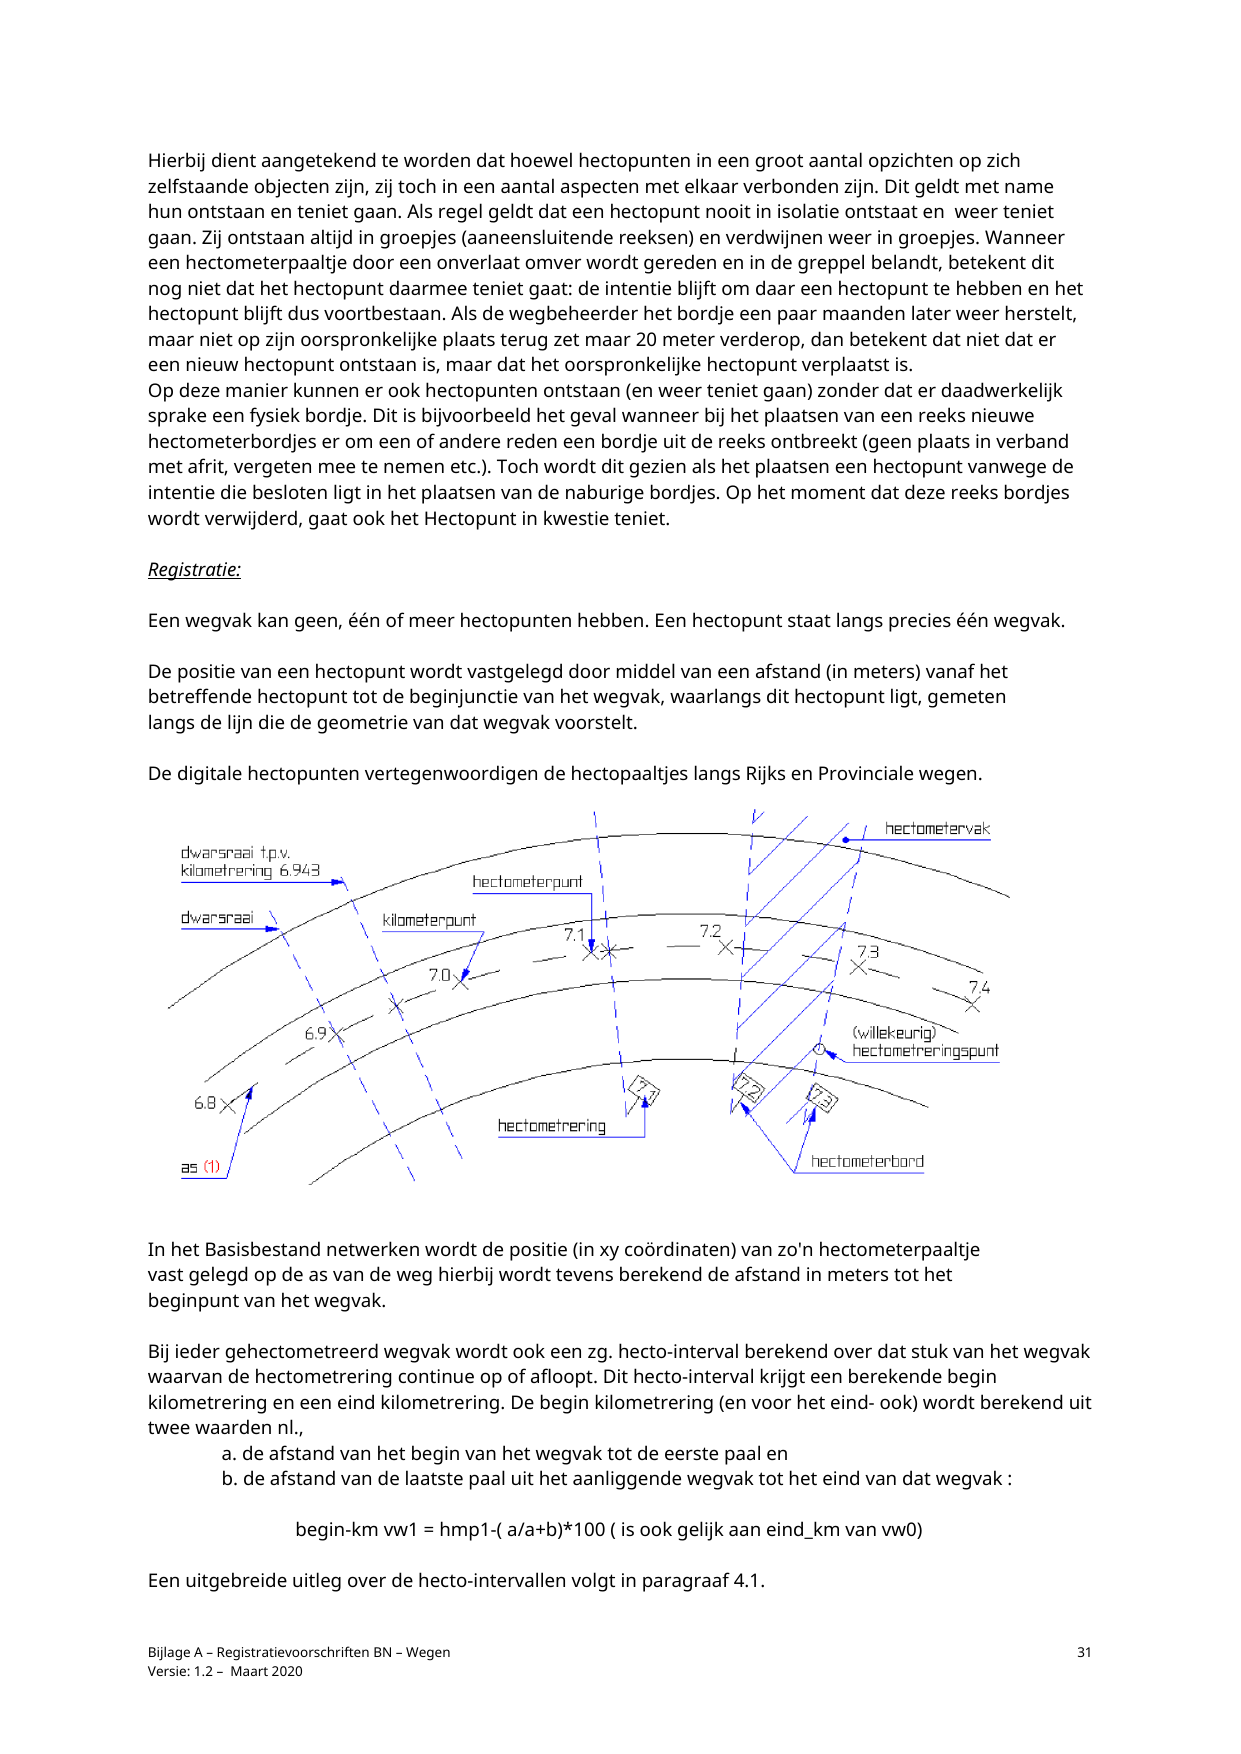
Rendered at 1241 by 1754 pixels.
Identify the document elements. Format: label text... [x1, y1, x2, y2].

text In het Basisbestand netwerken wordt de positie (in xy coördinaten) van zo'n hectometerpaaltje [148, 1236, 1093, 1262]
text vast gelegd op de as van de weg hierbij wordt tevens berekend de afstand in meters tot het [148, 1262, 1093, 1287]
picture [167, 805, 1010, 1185]
text De digitale hectopunten vertegenwoordigen de hectopaaltjes langs Rijks en Provinciale wegen. [148, 760, 1093, 786]
text begin-km vw1 = hmp1-( a/a+b)*100 ( is ook gelijk aan eind_km van vw0) [221, 1517, 1093, 1542]
text Een uitgebreide uitleg over de hecto-intervallen volgt in paragraaf 4.1. [148, 1568, 1093, 1593]
text Registratie: [148, 556, 1093, 581]
text Bij ieder gehectometreerd wegvak wordt ook een zg. hecto-interval berekend over dat stuk van het wegvak waarvan de hectometrering continue op of afloopt. Dit hecto-interval krijgt een berekende begin kilometrering en een eind kilometrering. De begin kilometrering (en voor het eind- ook) wordt berekend uit twee waarden nl., [148, 1338, 1093, 1440]
text Een wegvak kan geen, één of meer hectopunten hebben. Een hectopunt staat langs precies één wegvak. [148, 607, 1093, 632]
text beginpunt van het wegvak. [148, 1287, 1093, 1313]
text Op deze manier kunnen er ook hectopunten ontstaan (en weer teniet gaan) zonder dat er daadwerkelijk sprake een fysiek bordje. Dit is bijvoorbeeld het geval wanneer bij het plaatsen van een reeks nieuwe hectometerbordjes er om een of andere reden een bordje uit de reeks ontbreekt (geen plaats in verband met afrit, vergeten mee te nemen etc.). Toch wordt dit gezien als het plaatsen een hectopunt vanwege de intentie die besloten ligt in het plaatsen van de naburige bordjes. Op het moment dat deze reeks bordjes wordt verwijderd, gaat ook het Hectopunt in kwestie teniet. [148, 377, 1093, 530]
text b. de afstand van de laatste paal uit het aanliggende wegvak tot het eind van dat wegvak : [148, 1466, 1093, 1491]
text Hierbij dient aangetekend te worden dat hoewel hectopunten in een groot aantal opzichten op zich zelfstaande objecten zijn, zij toch in een aantal aspecten met elkaar verbonden zijn. Dit geldt met name hun ontstaan en teniet gaan. Als regel geldt dat een hectopunt nooit in isolatie ontstaat en weer teniet gaan. Zij ontstaan altijd in groepjes (aaneensluitende reeksen) en verdwijnen weer in groepjes. Wanneer een hectometerpaaltje door een onverlaat omver wordt gereden en in de greppel belandt, betekent dit nog niet dat het hectopunt daarmee teniet gaat: de intentie blijft om daar een hectopunt te hebben en het hectopunt blijft dus voortbestaan. Als de wegbeheerder het bordje een paar maanden later weer herstelt, maar niet op zijn oorspronkelijke plaats terug zet maar 20 meter verderop, dan betekent dat niet dat er een nieuw hectopunt ontstaan is, maar dat het oorspronkelijke hectopunt verplaatst is. [148, 148, 1093, 377]
text De positie van een hectopunt wordt vastgelegd door middel van een afstand (in meters) vanaf het [148, 658, 1093, 683]
text a. de afstand van het begin van het wegvak tot de eerste paal en [148, 1440, 1093, 1466]
text langs de lijn die de geometrie van dat wegvak voorstelt. [148, 709, 1093, 734]
text betreffende hectopunt tot de beginjunctie van het wegvak, waarlangs dit hectopunt ligt, gemeten [148, 683, 1093, 709]
